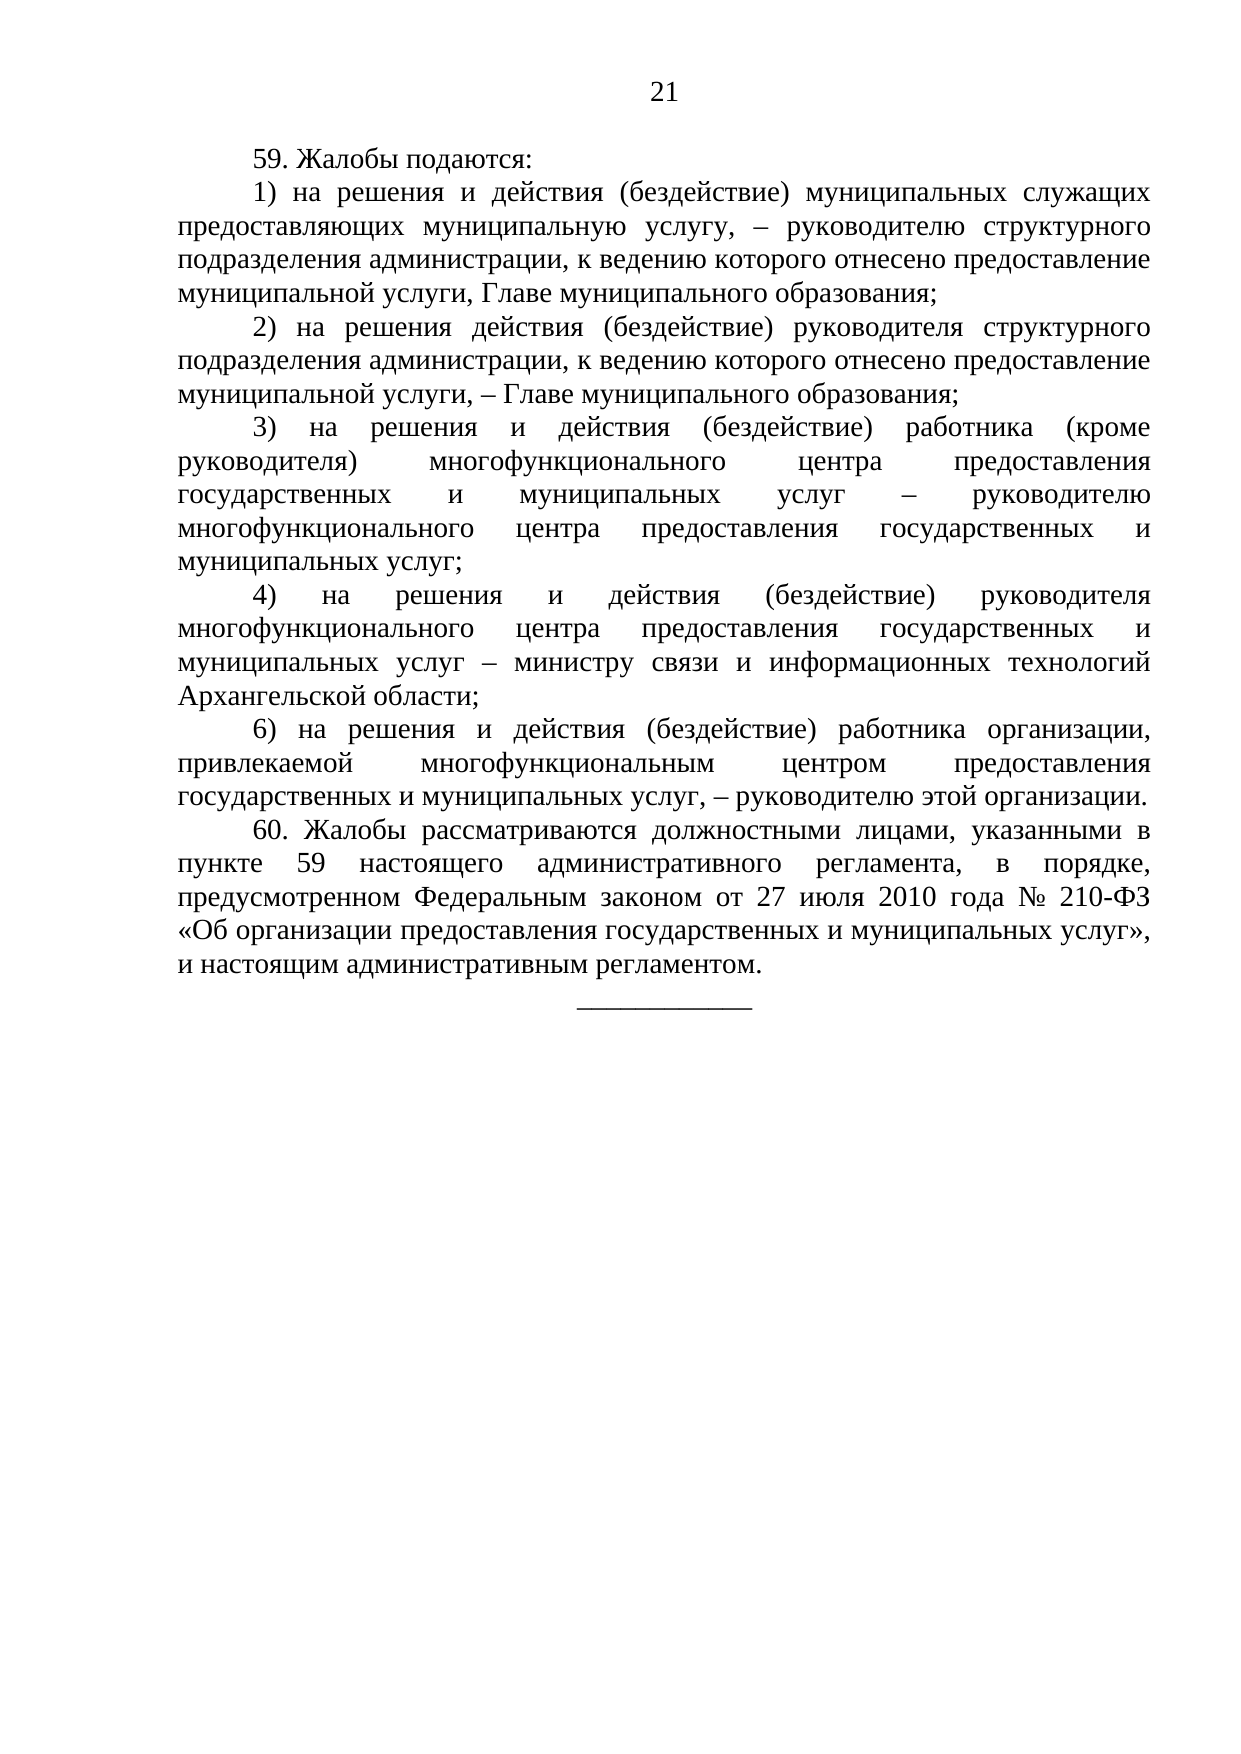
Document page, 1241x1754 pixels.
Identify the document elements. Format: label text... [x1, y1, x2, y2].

text ____________ [177, 979, 1152, 1013]
text 59. Жалобы подаются: [177, 141, 1152, 174]
text 60. Жалобы рассматриваются должностными лицами, указанными в пункте 59 настоящего административного регламента, в порядке, предусмотренном Федеральным законом от 27 июля 2010 года № 210-ФЗ «Об организации предоставления государственных и муниципальных услуг», и настоящим административным регламентом. [177, 812, 1152, 979]
text 2) на решения действия (бездействие) руководителя структурного подразделения администрации, к ведению которого отнесено предоставление муниципальной услуги, – Главе муниципального образования; [177, 309, 1152, 409]
text 6) на решения и действия (бездействие) работника организации, привлекаемой многофункциональным центром предоставления государственных и муниципальных услуг, – руководителю этой организации. [177, 711, 1152, 812]
text 3) на решения и действия (бездействие) работника (кроме руководителя) многофункционального центра предоставления государственных и муниципальных услуг – руководителю многофункционального центра предоставления государственных и муниципальных услуг; [177, 409, 1152, 577]
text 1) на решения и действия (бездействие) муниципальных служащих предоставляющих муниципальную услугу, – руководителю структурного подразделения администрации, к ведению которого отнесено предоставление муниципальной услуги, Главе муниципального образования; [177, 174, 1152, 309]
text 4) на решения и действия (бездействие) руководителя многофункционального центра предоставления государственных и муниципальных услуг – министру связи и информационных технологий Архангельской области; [177, 577, 1152, 711]
